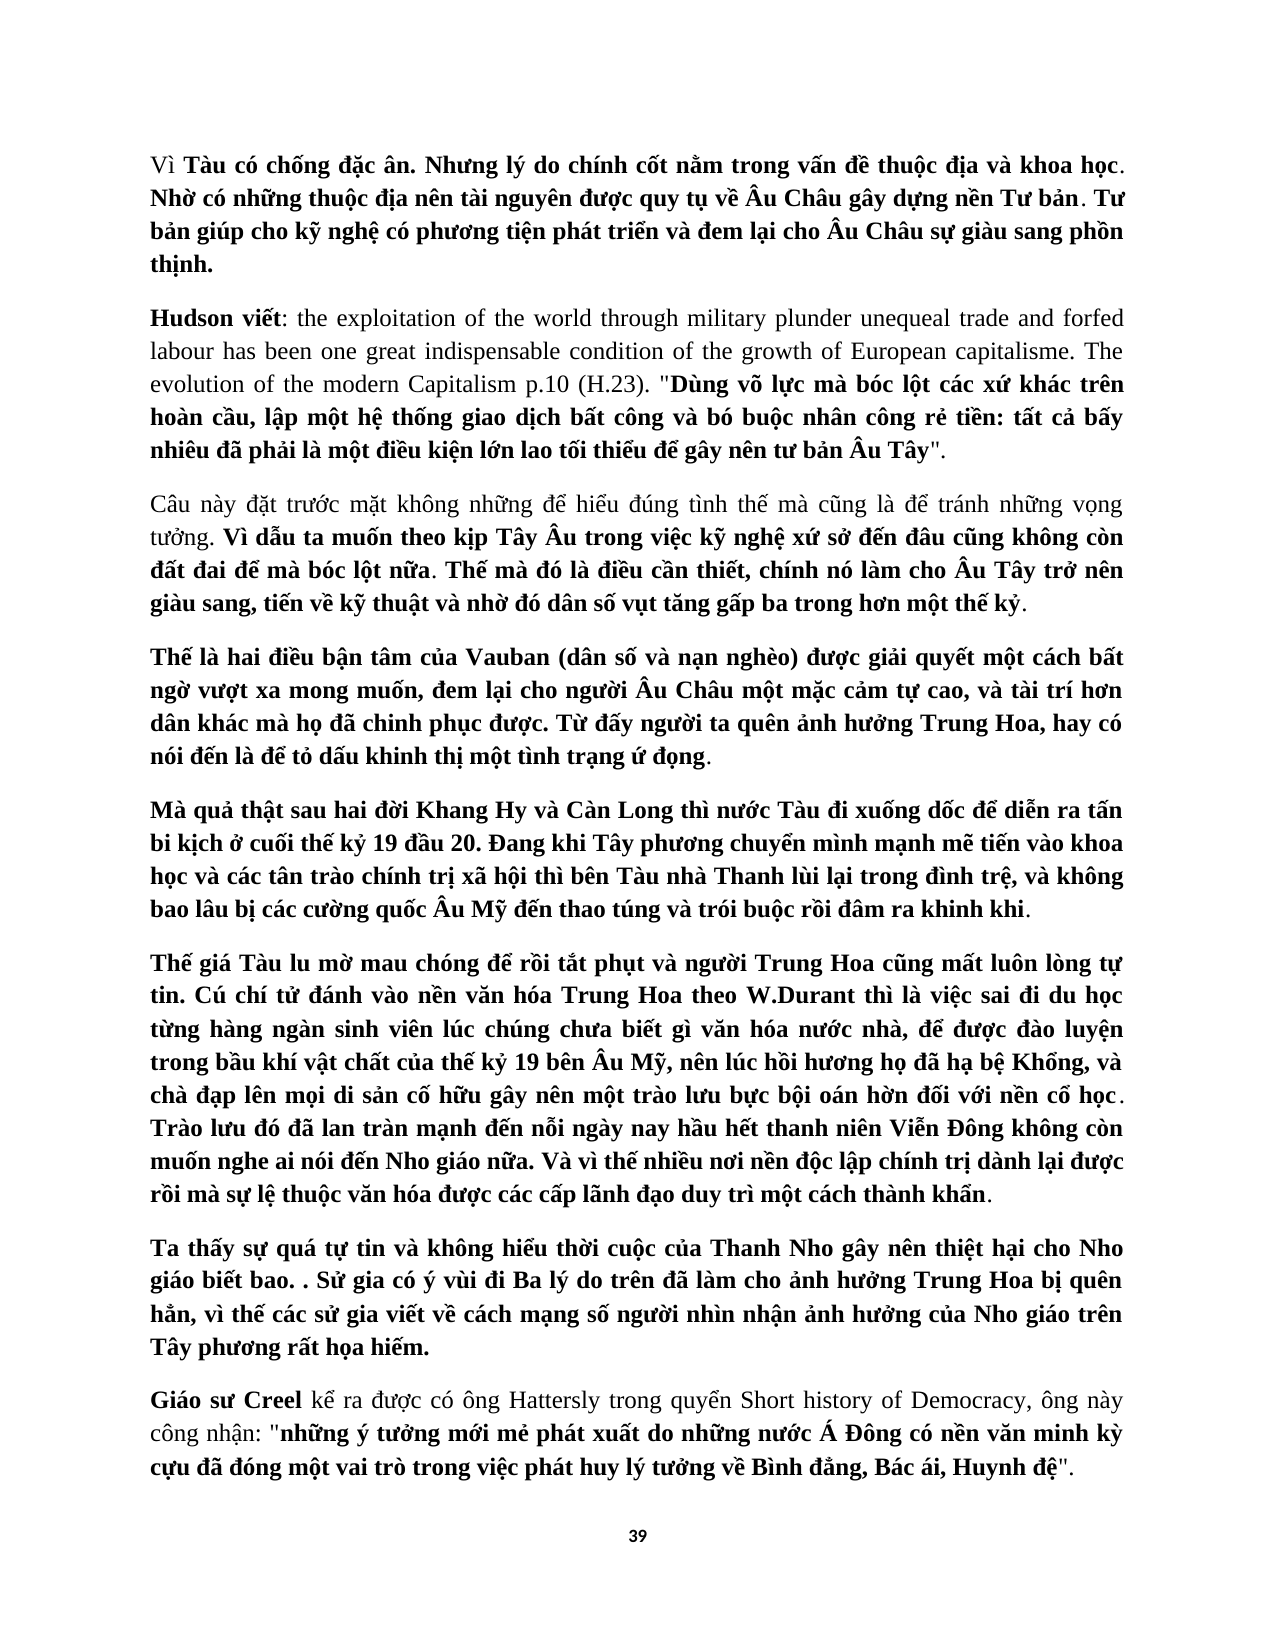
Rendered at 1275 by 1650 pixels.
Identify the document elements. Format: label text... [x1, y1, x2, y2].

text Hudson viết: the exploitation of the world through military plunder unequeal trade and forfed labour has been one great indispensable condition of the growth of European capitalisme. The evolution of the modern Capitalism p.10 (H.23). "Dùng võ lực mà bóc lột các xứ khác trên hoàn cầu, lập một hệ thống giao dịch bất công và bó buộc nhân công rẻ tiền: tất cả bấy nhiêu đã phải là một điều kiện lớn lao tối thiểu để gây nên tư bản Âu Tây". [150, 303, 1125, 464]
text Câu này đặt trước mặt không những để hiểu đúng tình thế mà cũng là để tránh những vọng tưởng. Vì dẫu ta muốn theo kịp Tây Âu trong việc kỹ nghệ xứ sở đến đâu cũng không còn đất đai để mà bóc lột nữa. Thế mà đó là điều cần thiết, chính nó làm cho Âu Tây trở nên giàu sang, tiến về kỹ thuật và nhờ đó dân số vụt tăng gấp ba trong hơn một thế kỷ. [150, 489, 1125, 617]
text Thế giá Tàu lu mờ mau chóng để rồi tắt phụt và người Trung Hoa cũng mất luôn lòng tự tin. Cú chí tử đánh vào nền văn hóa Trung Hoa theo W.Durant thì là việc sai đi du học từng hàng ngàn sinh viên lúc chúng chưa biết gì văn hóa nước nhà, để được đào luyện trong bầu khí vật chất của thế kỷ 19 bên Âu Mỹ, nên lúc hồi hương họ đã hạ bệ Khổng, và chà đạp lên mọi di sản cố hữu gây nên một trào lưu bực bội oán hờn đối với nền cổ học. Trào lưu đó đã lan tràn mạnh đến nỗi ngày nay hầu hết thanh niên Viễn Đông không còn muốn nghe ai nói đến Nho giáo nữa. Và vì thế nhiều nơi nền độc lập chính trị dành lại được rồi mà sự lệ thuộc văn hóa được các cấp lãnh đạo duy trì một cách thành khẩn. [150, 948, 1125, 1207]
text Ta thấy sự quá tự tin và không hiểu thời cuộc của Thanh Nho gây nên thiệt hại cho Nho giáo biết bao. . Sử gia có ý vùi đi Ba lý do trên đã làm cho ảnh hưởng Trung Hoa bị quên hẳn, vì thế các sử gia viết về cách mạng số người nhìn nhận ảnh hưởng của Nho giáo trên Tây phương rất họa hiếm. [150, 1233, 1125, 1360]
text Thế là hai điều bận tâm của Vauban (dân số và nạn nghèo) được giải quyết một cách bất ngờ vượt xa mong muốn, đem lại cho người Âu Châu một mặc cảm tự cao, và tài trí hơn dân khác mà họ đã chinh phục được. Từ đấy người ta quên ảnh hưởng Trung Hoa, hay có nói đến là để tỏ dấu khinh thị một tình trạng ứ đọng. [150, 642, 1125, 769]
text Mà quả thật sau hai đời Khang Hy và Càn Long thì nước Tàu đi xuống dốc để diễn ra tấn bi kịch ở cuối thế kỷ 19 đầu 20. Đang khi Tây phương chuyển mình mạnh mẽ tiến vào khoa học và các tân trào chính trị xã hội thì bên Tàu nhà Thanh lùi lại trong đình trệ, và không bao lâu bị các cường quốc Âu Mỹ đến thao túng và trói buộc rồi đâm ra khinh khi. [150, 795, 1125, 922]
text Vì Tàu có chống đặc ân. Nhưng lý do chính cốt nằm trong vấn đề thuộc địa và khoa học. Nhờ có những thuộc địa nên tài nguyên được quy tụ về Âu Châu gây dựng nền Tư bản. Tư bản giúp cho kỹ nghệ có phương tiện phát triển và đem lại cho Âu Châu sự giàu sang phồn thịnh. [150, 150, 1125, 278]
text Giáo sư Creel kể ra được có ông Hattersly trong quyển Short history of Democracy, ông này công nhận: "những ý tưởng mới mẻ phát xuất do những nước Á Đông có nền văn minh kỳ cựu đã đóng một vai trò trong việc phát huy lý tưởng về Bình đẳng, Bác ái, Huynh đệ". [150, 1386, 1125, 1480]
